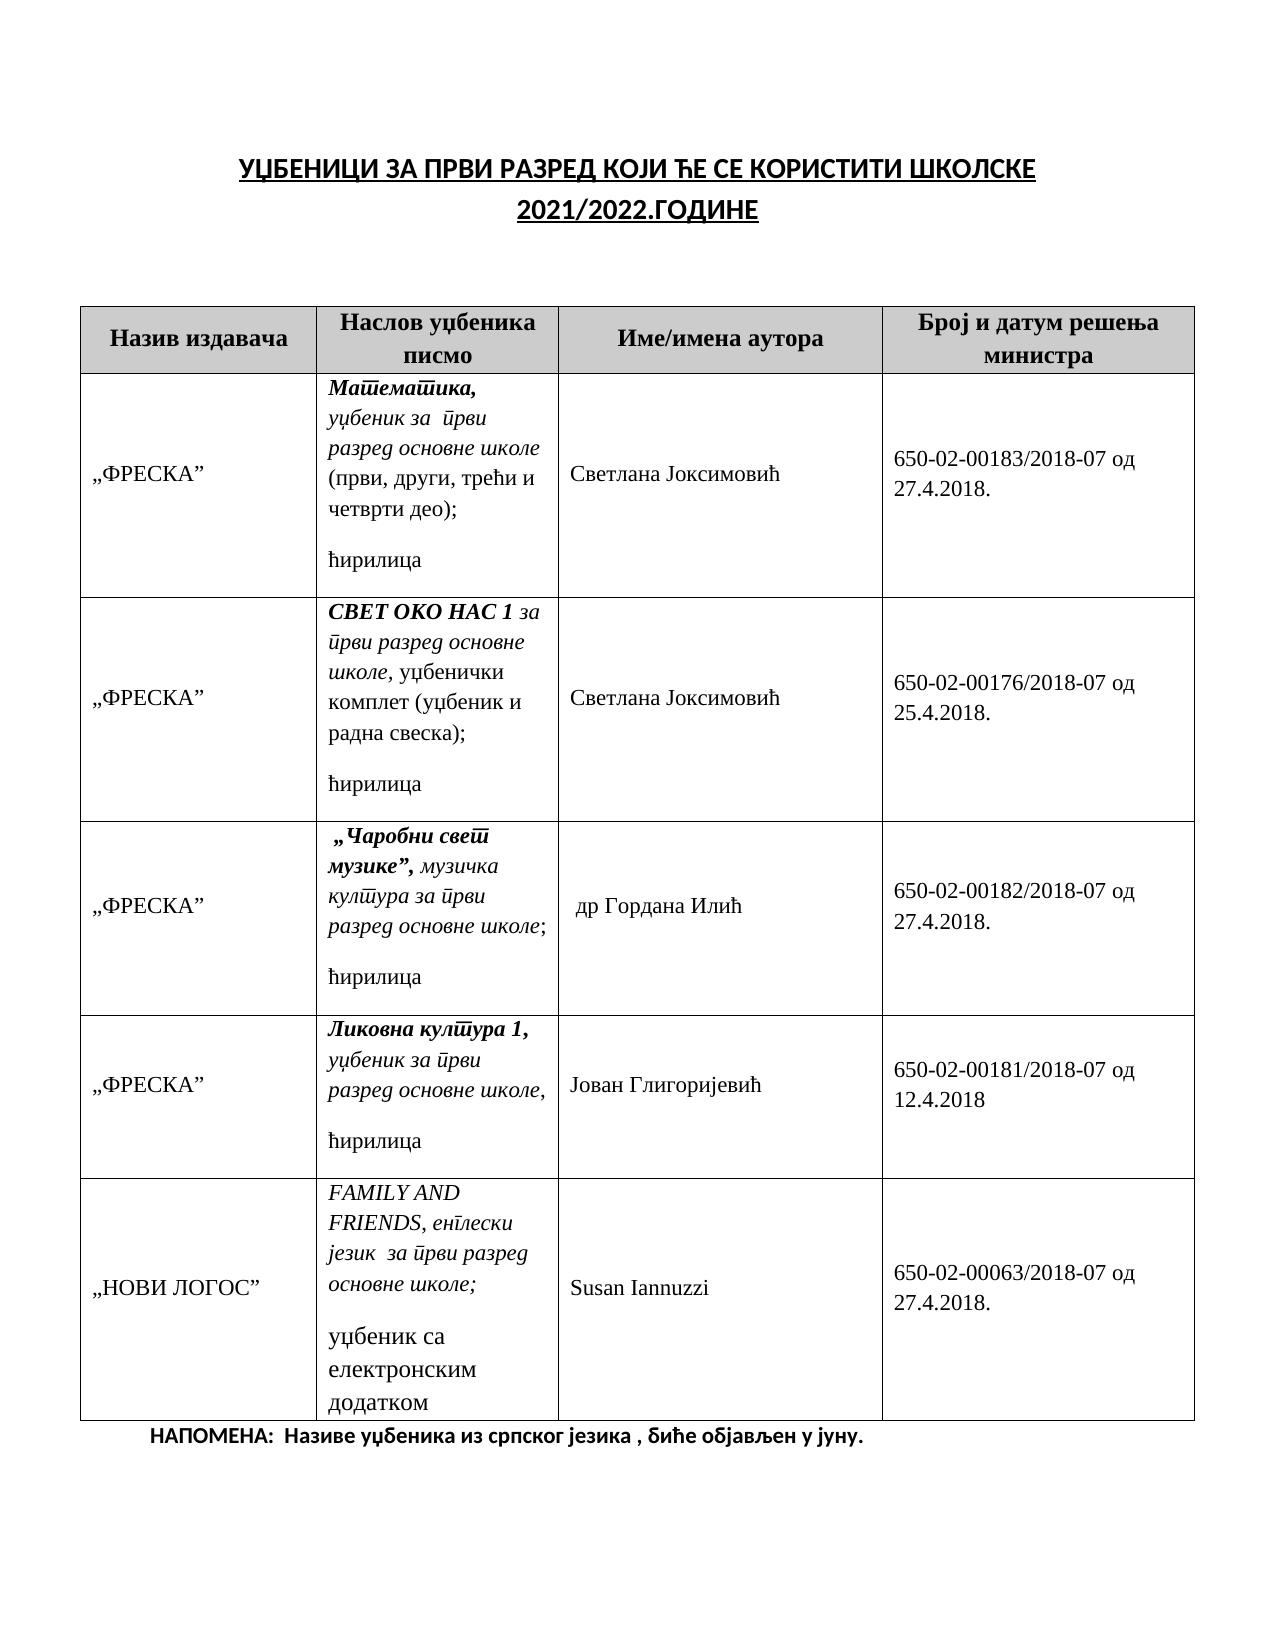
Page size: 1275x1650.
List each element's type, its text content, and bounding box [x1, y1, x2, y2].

table_cell 650-02-00183/2018-07 од 27.4.2018. [883, 374, 1194, 597]
table_header Наслов уџбеника писмо [317, 307, 558, 373]
table_cell „ФРЕСКА” [81, 822, 316, 1014]
table_cell Јован Глигоријевић [559, 1016, 882, 1178]
table_cell Светлана Јоксимовић [559, 374, 882, 597]
table_cell Susan Iannuzzi [559, 1179, 882, 1420]
text НАПОМЕНА: Називе уџбеника из српског језика , биће објављен у јуну. [150, 1421, 1125, 1449]
table_header Име/имена аутора [559, 307, 882, 373]
table_cell СВЕТ ОКО НАС 1 за први разред основне школе, уџбенички комплет (уџбеник и радна свеска); ћирилица [317, 598, 558, 821]
text УЏБЕНИЦИ ЗА ПРВИ РАЗРЕД КОЈИ ЋЕ СЕ КОРИСТИТИ ШКОЛСКЕ 2021/2022.ГОДИНЕ [150, 150, 1125, 227]
table_cell 650-02-00182/2018-07 од 27.4.2018. [883, 822, 1194, 1014]
table_cell „ФРЕСКА” [81, 1016, 316, 1178]
table_cell 650-02-00176/2018-07 од 25.4.2018. [883, 598, 1194, 821]
table_cell „Чаробни свет музике”, музичка култура за први разред основне школе; ћирилица [317, 822, 558, 1014]
table_cell „ФРЕСКА” [81, 598, 316, 821]
table_cell Светлана Јоксимовић [559, 598, 882, 821]
table_header Број и датум решења министра [883, 307, 1194, 373]
table_cell др Гордана Илић [559, 822, 882, 1014]
table_cell Математика, уџбеник за први разред основне школе (први, други, трећи и четврти део); ћирилица [317, 374, 558, 597]
table_cell „НОВИ ЛОГОС” [81, 1179, 316, 1420]
table_cell 650-02-00181/2018-07 од 12.4.2018 [883, 1016, 1194, 1178]
table_cell FAMILY AND FRIENDS, енглески језик за први разред основне школе; уџбеник са електронским додатком [317, 1179, 558, 1420]
table_header Назив издавача [81, 307, 316, 373]
table_cell Ликовна култура 1, уџбеник за први разред основне школе, ћирилица [317, 1016, 558, 1178]
table_cell „ФРЕСКА” [81, 374, 316, 597]
table_cell 650-02-00063/2018-07 од 27.4.2018. [883, 1179, 1194, 1420]
